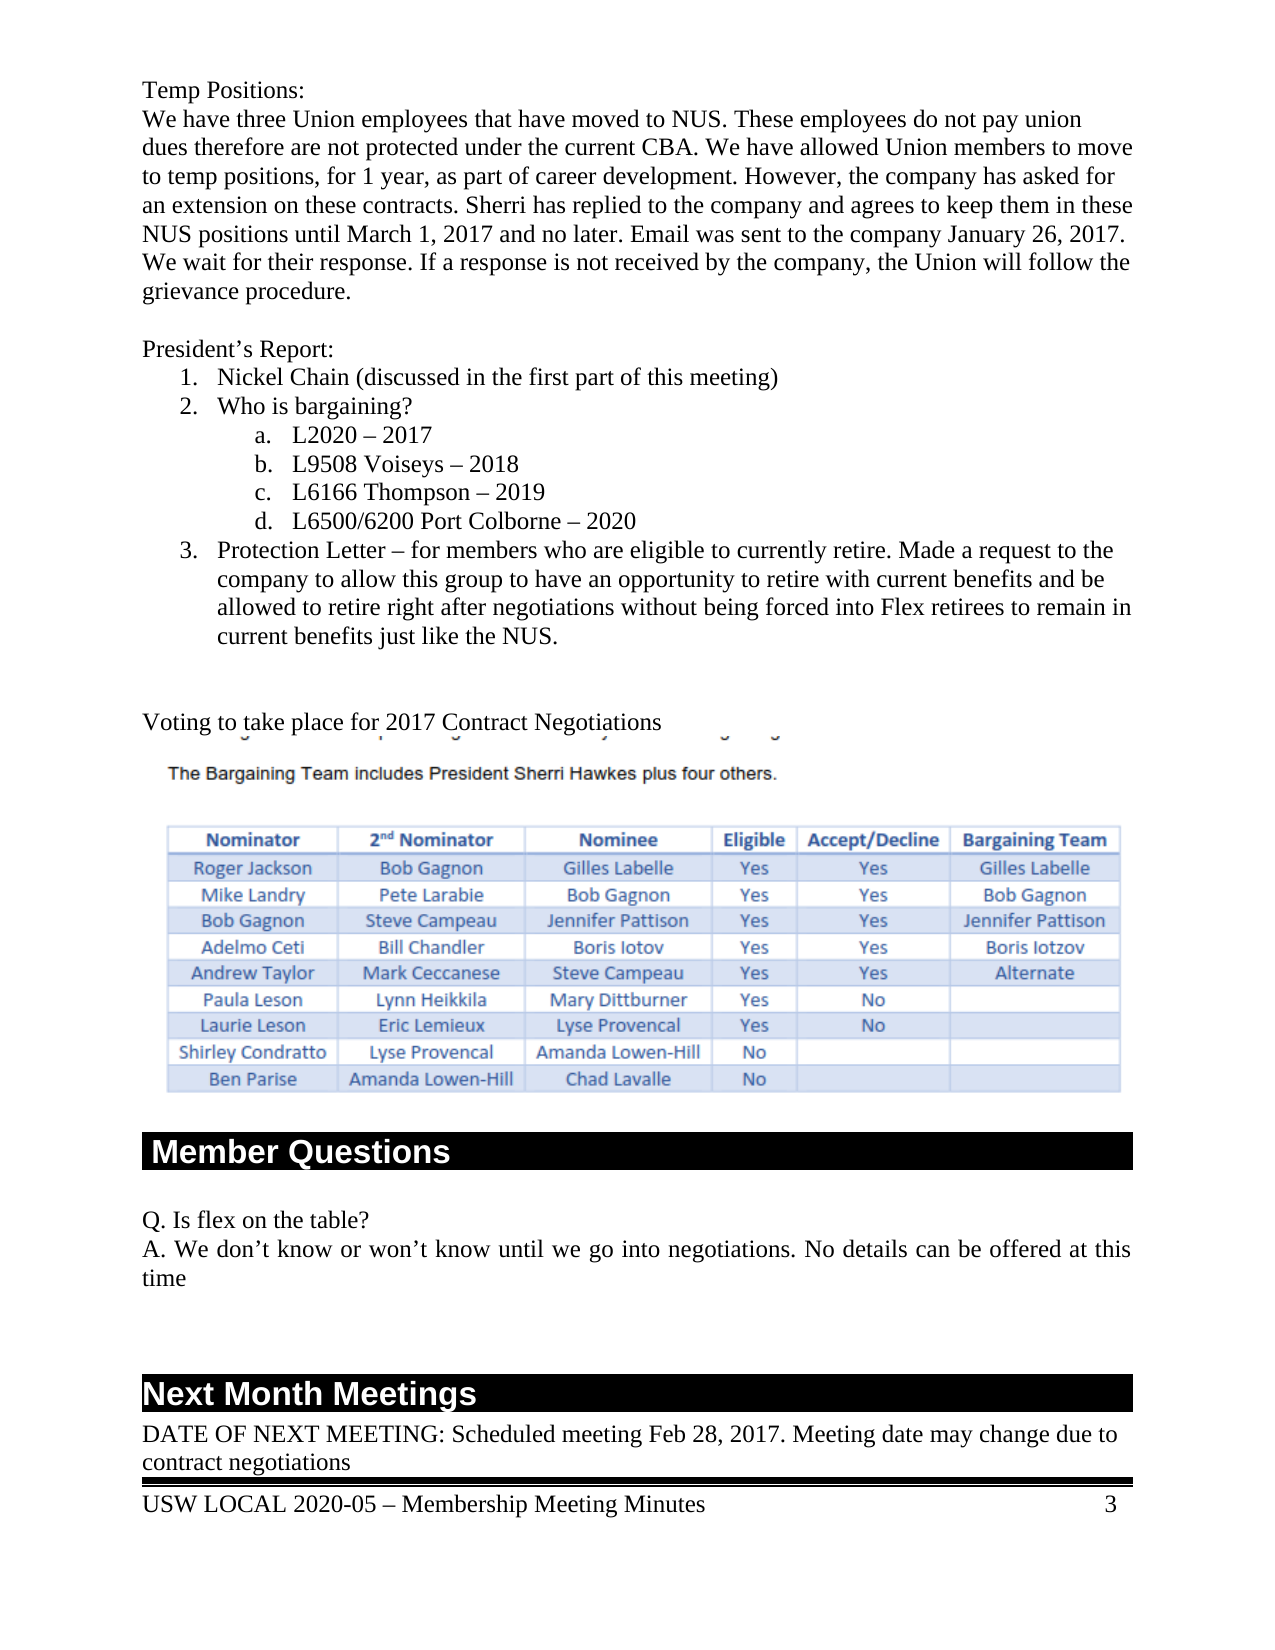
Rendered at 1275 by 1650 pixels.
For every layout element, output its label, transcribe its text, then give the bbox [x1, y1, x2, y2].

text DATE OF NEXT MEETING: Scheduled meeting Feb 28, 2017. Meeting date may change due to contract negotiations [142, 1419, 1133, 1476]
list Protection Letter – for members who are eligible to currently retire. Made a request to the company to allow this group to have an opportunity to retire with current benefits and be allowed to retire right after negotiations without being forced into Flex retirees to remain in current benefits just like the NUS. [179, 535, 1133, 650]
list L2020 – 2017 [254, 420, 1133, 449]
list President’s Report: [142, 334, 1133, 362]
list Voting to take place for 2017 Contract Negotiations [142, 707, 1133, 736]
list L9508 Voiseys – 2018 [254, 449, 1133, 477]
list L6166 Thompson – 2019 [254, 477, 1133, 506]
text A. We don’t know or won’t know until we go into negotiations. No details can be offered at this time [142, 1234, 1133, 1291]
subtitle Member Questions [142, 1132, 1133, 1170]
list Nickel Chain (discussed in the first part of this meeting) [179, 362, 1133, 391]
list We have three Union employees that have moved to NUS. These employees do not pay union dues therefore are not protected under the current CBA. We have allowed Union members to move to temp positions, for 1 year, as part of career development. However, the company has asked for an extension on these contracts. Sherri has replied to the company and agrees to keep them in these NUS positions until March 1, 2017 and no later. Email was sent to the company January 26, 2017. We wait for their response. If a response is not received by the company, the Union will follow the grievance procedure. [142, 104, 1133, 305]
picture [141, 736, 1134, 1107]
list Temp Positions: [142, 75, 1133, 104]
list Who is bargaining? [179, 391, 1133, 420]
subtitle Next Month Meetings [142, 1374, 1133, 1412]
list L6500/6200 Port Colborne – 2020 [254, 506, 1133, 535]
text Q. Is flex on the table? [142, 1205, 1133, 1234]
